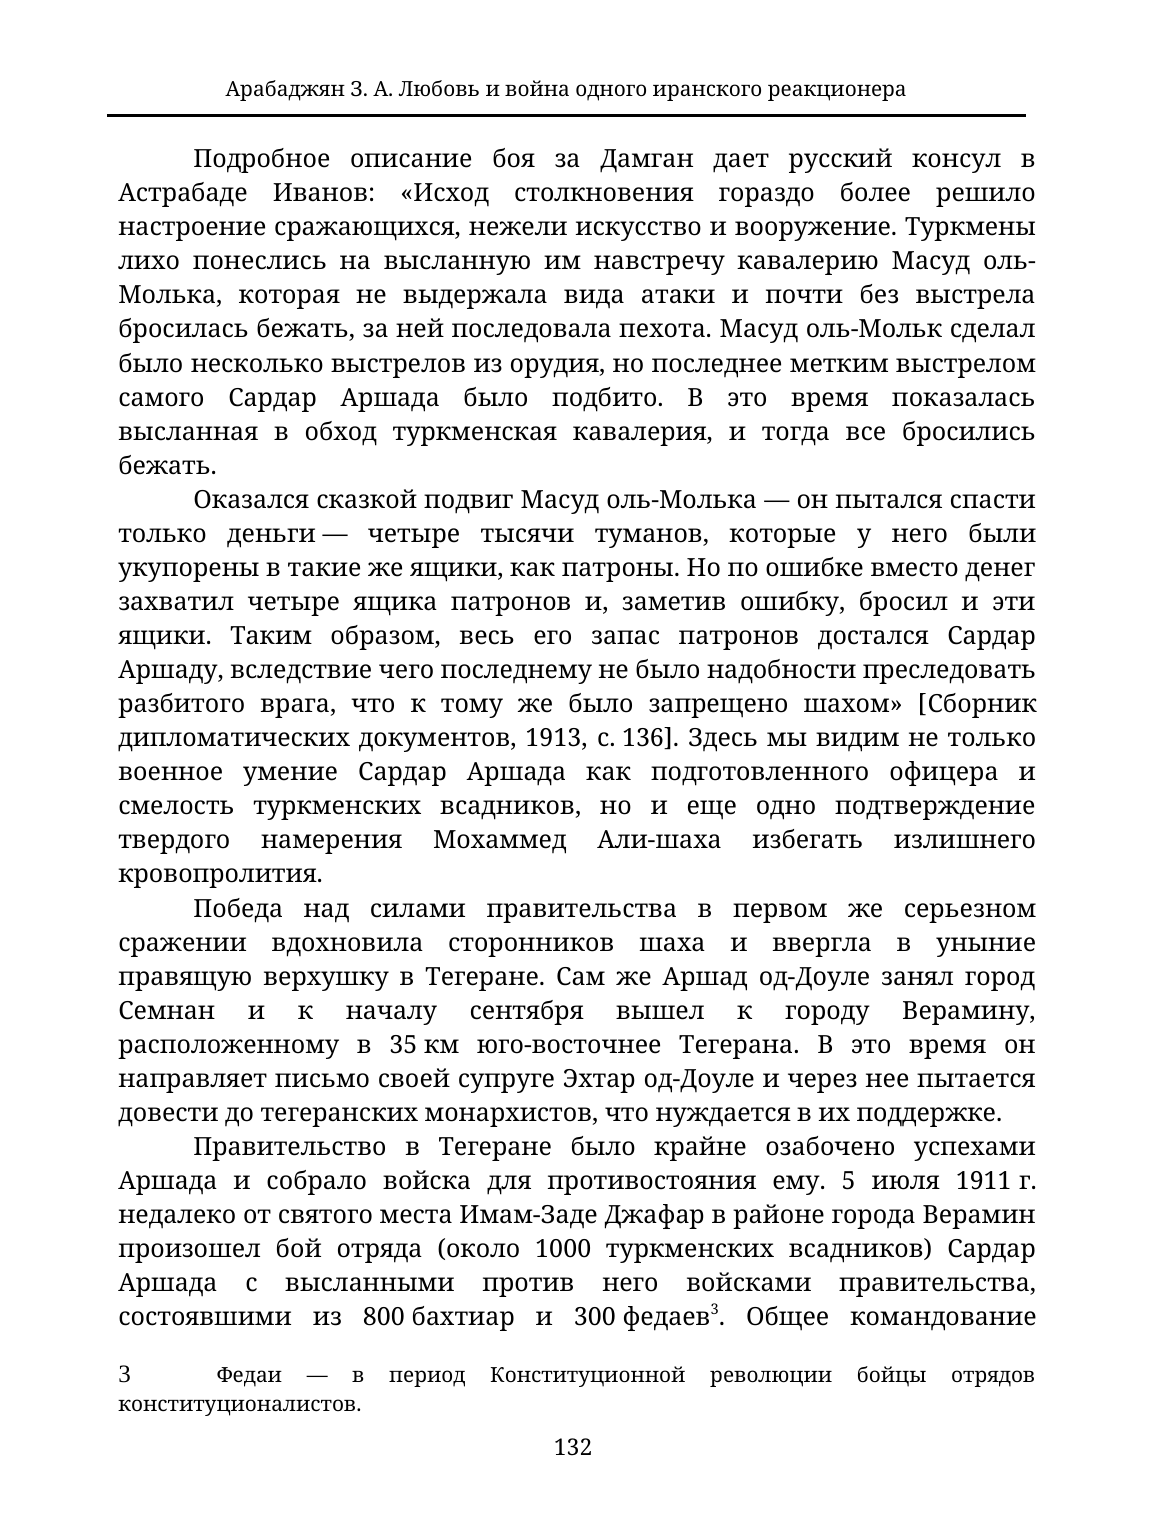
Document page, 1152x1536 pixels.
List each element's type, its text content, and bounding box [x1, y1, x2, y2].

text Оказался сказкой подвиг Масуд оль-Молька — он пытался спасти только деньги — четыре тысячи туманов, которые у него были укупорены в такие же ящики, как патроны. Но по ошибке вместо денег захватил четыре ящика патронов и, заметив ошибку, бросил и эти ящики. Таким образом, весь его запас патронов достался Сардар Аршаду, вследствие чего последнему не было надобности преследовать разбитого врага, что к тому же было запрещено шахом» [Сборник дипломатических документов, 1913, с. 136]. Здесь мы видим не только военное умение Сардар Аршада как подготовленного офицера и смелость туркменских всадников, но и еще одно подтверждение твердого намерения Мохаммед Али-шаха избегать излишнего кровопролития. [118, 481, 1037, 890]
text Подробное описание боя за Дамган дает русский консул в Астрабаде Иванов: «Исход столкновения гораздо более решило настроение сражающихся, нежели искусство и вооружение. Туркмены лихо понеслись на высланную им навстречу кавалерию Масуд оль-Молька, которая не выдержала вида атаки и почти без выстрела бросилась бежать, за ней последовала пехота. Масуд оль-Мольк сделал было несколько выстрелов из орудия, но последнее метким выстрелом самого Сардар Аршада было подбито. В это время показалась высланная в обход туркменская кавалерия, и тогда все бросились бежать. [118, 141, 1037, 481]
text Победа над силами правительства в первом же серьезном сражении вдохновила сторонников шаха и ввергла в уныние правящую верхушку в Тегеране. Сам же Аршад од-Доуле занял город Семнан и к началу сентября вышел к городу Верамину, расположенному в 35 км юго-восточнее Тегерана. В это время он направляет письмо своей супруге Эхтар од-Доуле и через нее пытается довести до тегеранских монархистов, что нуждается в их поддержке. [118, 890, 1037, 1129]
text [118, 1129, 1037, 1333]
